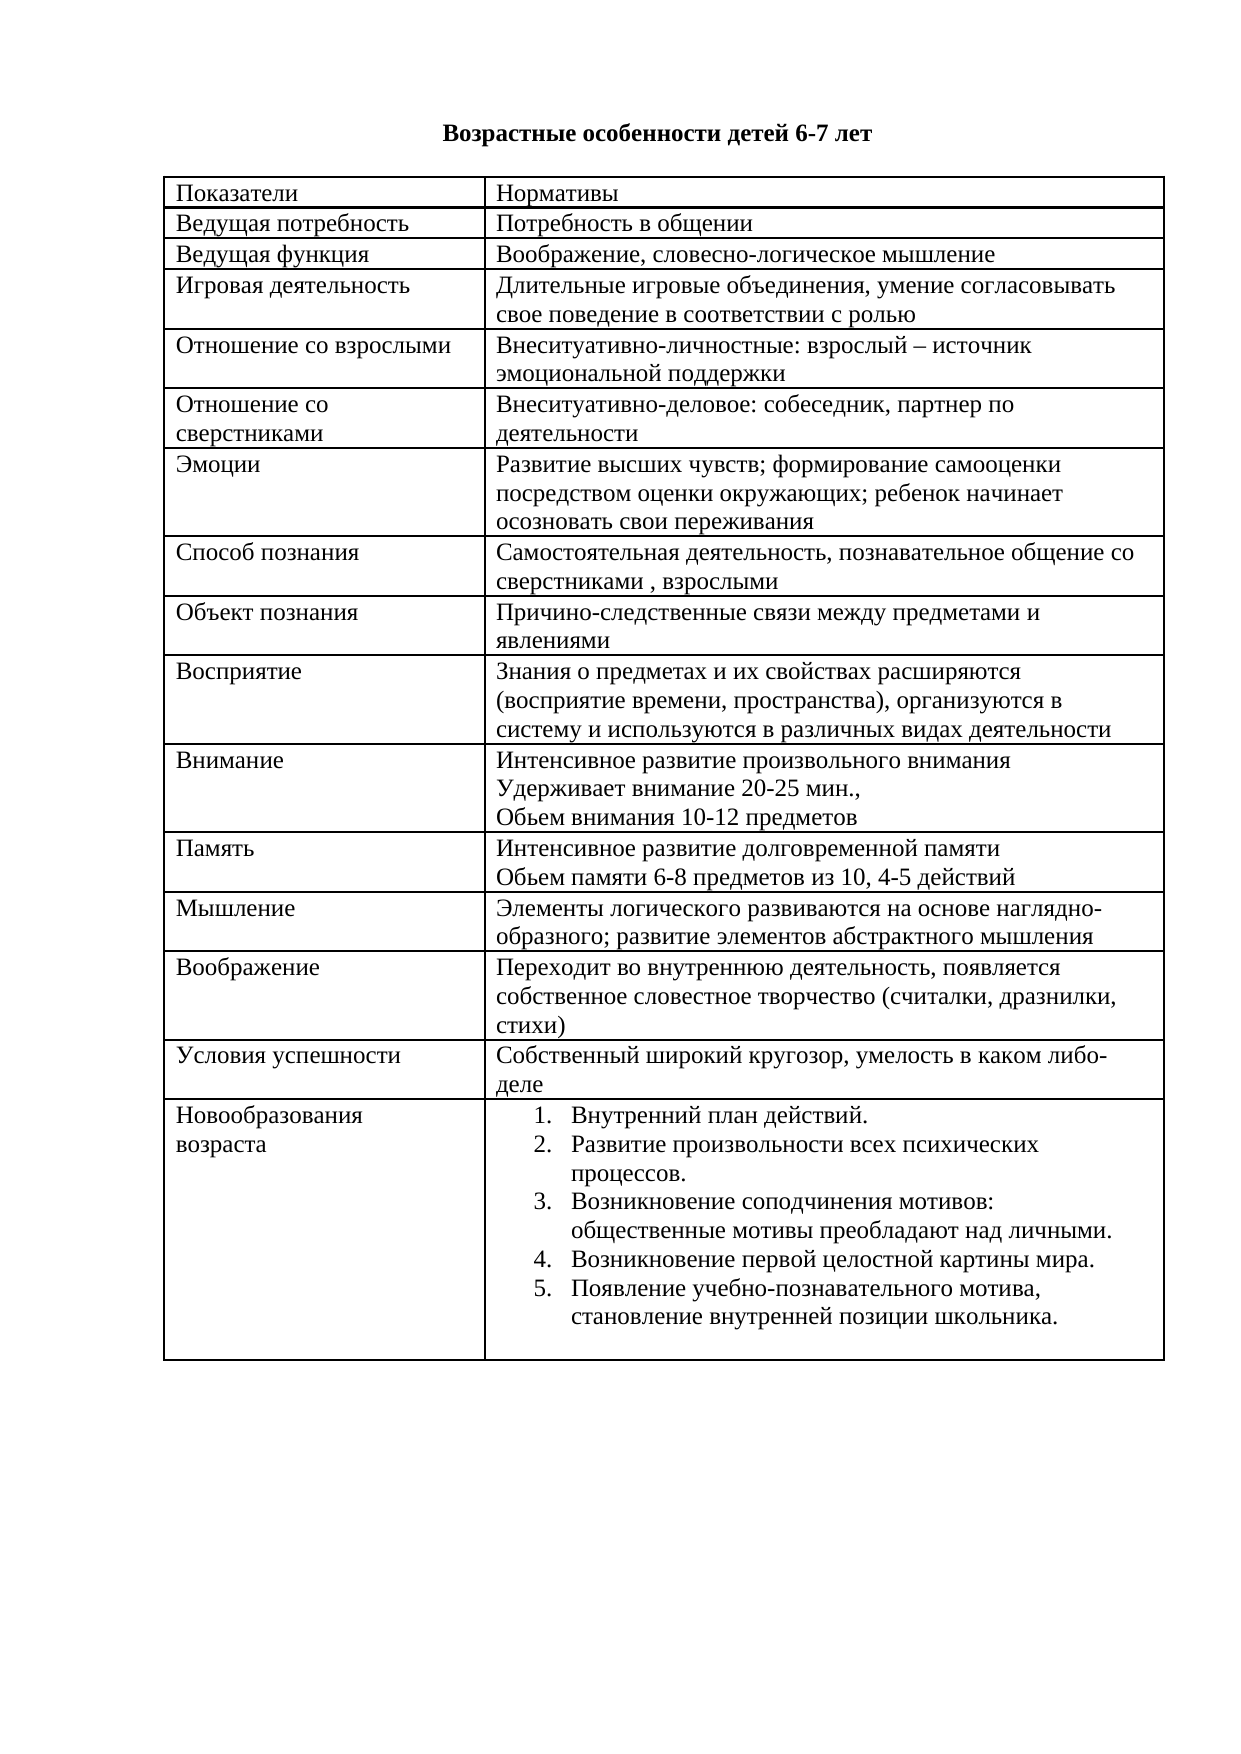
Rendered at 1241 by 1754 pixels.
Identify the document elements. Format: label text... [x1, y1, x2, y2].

table_cell Причино-следственные связи между предметами и явлениями [486, 597, 1163, 654]
table_cell Переходит во внутреннюю деятельность, появляется собственное словестное творчество (считалки, дразнилки, стихи) [486, 952, 1163, 1038]
table_cell Воображение, словесно-логическое мышление [486, 239, 1163, 268]
table_cell Ведущая функция [165, 239, 484, 268]
table_cell Условия успешности [165, 1041, 484, 1098]
table_cell Новообразования возраста [165, 1100, 484, 1359]
text Возрастные особенности детей 6-7 лет [177, 118, 1137, 147]
table_cell Интенсивное развитие произвольного внимания Удерживает внимание 20-25 мин., Обьем внимания 10-12 предметов [486, 745, 1163, 831]
table_cell Отношение со взрослыми [165, 330, 484, 387]
table_cell Мышление [165, 893, 484, 950]
table_cell Длительные игровые объединения, умение согласовывать свое поведение в соответствии с ролью [486, 270, 1163, 328]
table_cell Восприятие [165, 656, 484, 743]
table_cell Воображение [165, 952, 484, 1038]
table_cell Объект познания [165, 597, 484, 654]
table_cell Память [165, 833, 484, 891]
table_cell Самостоятельная деятельность, познавательное общение со сверстниками , взрослыми [486, 537, 1163, 595]
table_cell Элементы логического развиваются на основе наглядно-образного; развитие элементов абстрактного мышления [486, 893, 1163, 950]
table_cell Отношение со сверстниками [165, 389, 484, 447]
table_header Нормативы [486, 178, 1163, 206]
table_cell Ведущая потребность [165, 209, 484, 237]
table_cell Внеситуативно-личностные: взрослый – источник эмоциональной поддержки [486, 330, 1163, 387]
table_cell Развитие высших чувств; формирование самооценки посредством оценки окружающих; ребенок начинает осозновать свои переживания [486, 449, 1163, 535]
table_cell Внимание [165, 745, 484, 831]
table_cell Интенсивное развитие долговременной памяти Обьем памяти 6-8 предметов из 10, 4-5 действий [486, 833, 1163, 891]
table_cell Эмоции [165, 449, 484, 535]
table_cell Потребность в общении [486, 209, 1163, 237]
table_cell Внеситуативно-деловое: собеседник, партнер по деятельности [486, 389, 1163, 447]
table_cell Знания о предметах и их свойствах расширяются (восприятие времени, пространства), организуются в систему и используются в различных видах деятельности [486, 656, 1163, 743]
table_cell Игровая деятельность [165, 270, 484, 328]
table_cell Собственный широкий кругозор, умелость в каком либо-деле [486, 1041, 1163, 1098]
table_cell Способ познания [165, 537, 484, 595]
table_cell Внутренний план действий. Развитие произвольности всех психических процессов. Возникновение соподчинения мотивов: общественные мотивы преобладают над личными. Возникновение первой целостной картины мира. Появление учебно-познавательного мотива, становление внутренней позиции школьника. [486, 1100, 1163, 1359]
table_header Показатели [165, 178, 484, 206]
